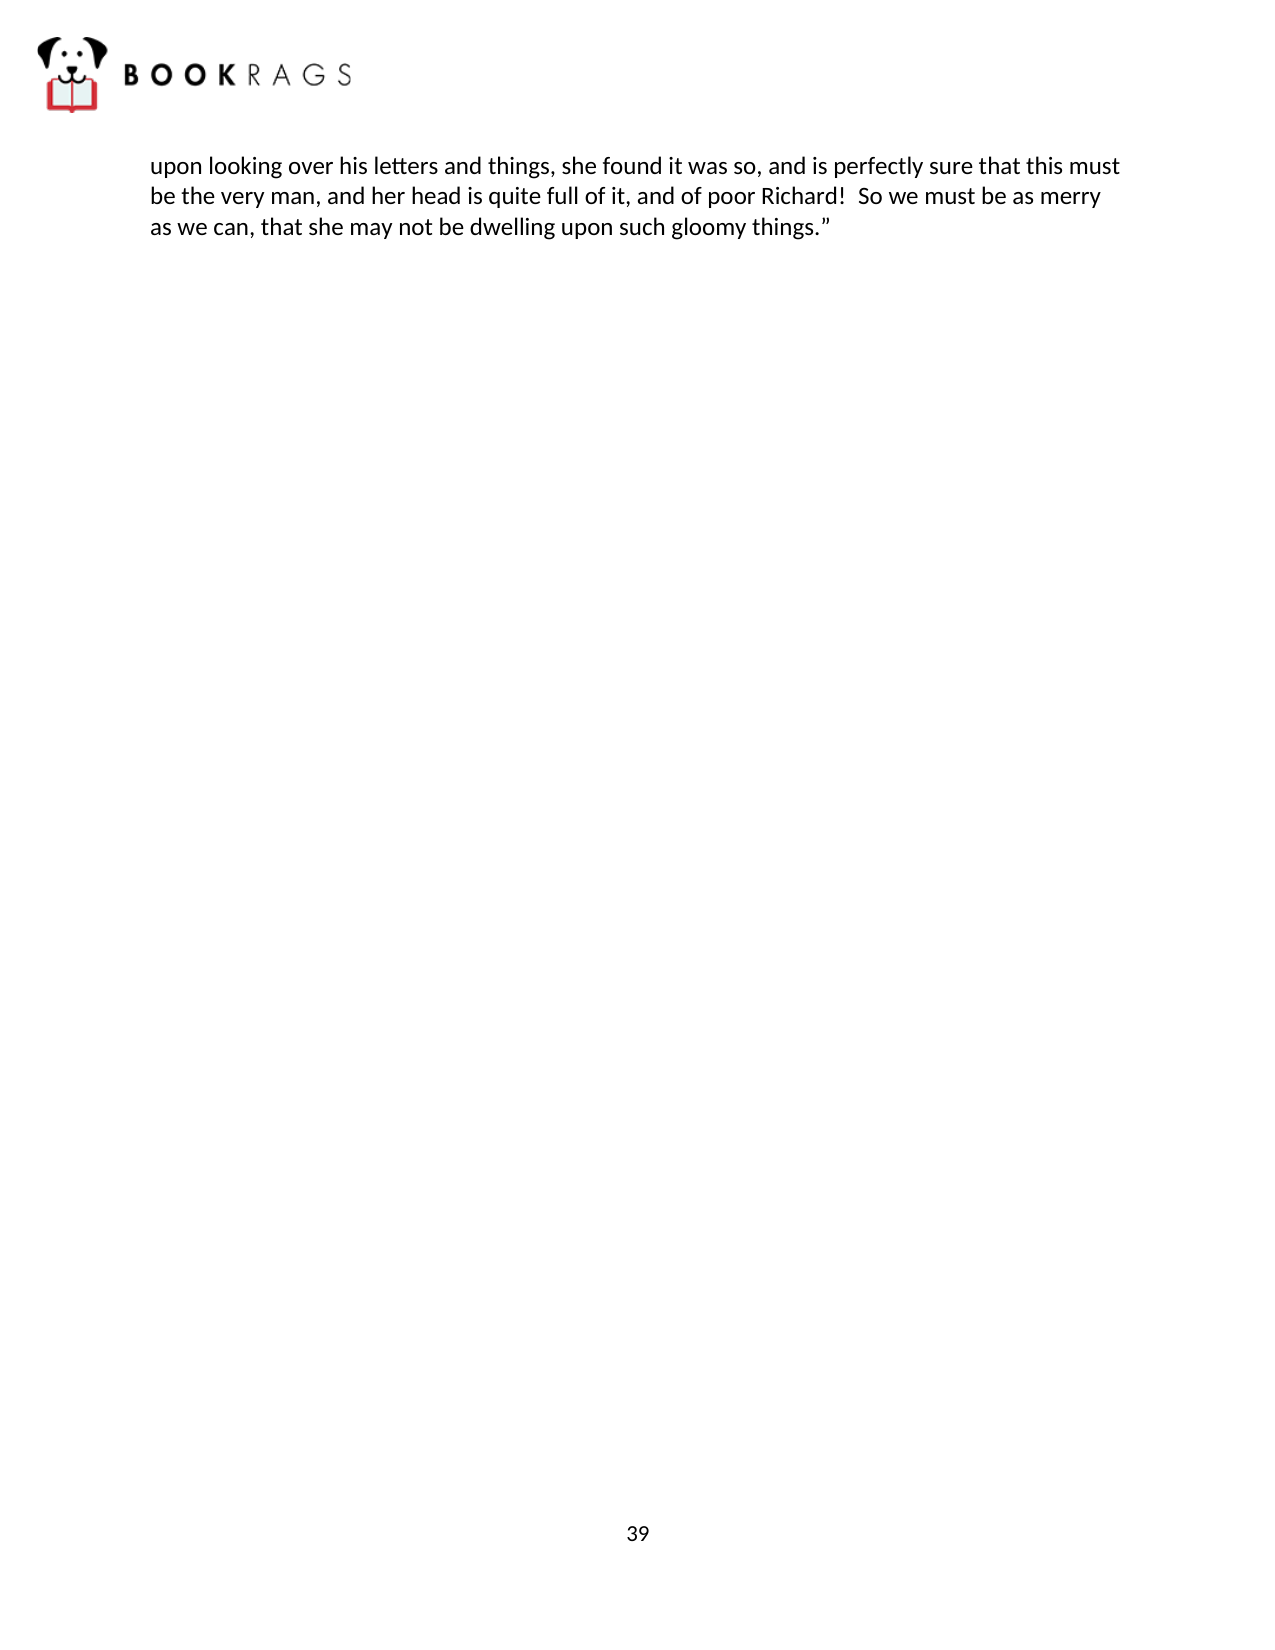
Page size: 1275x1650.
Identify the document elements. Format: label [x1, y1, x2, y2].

picture [37, 37, 351, 113]
text [150, 150, 1125, 242]
